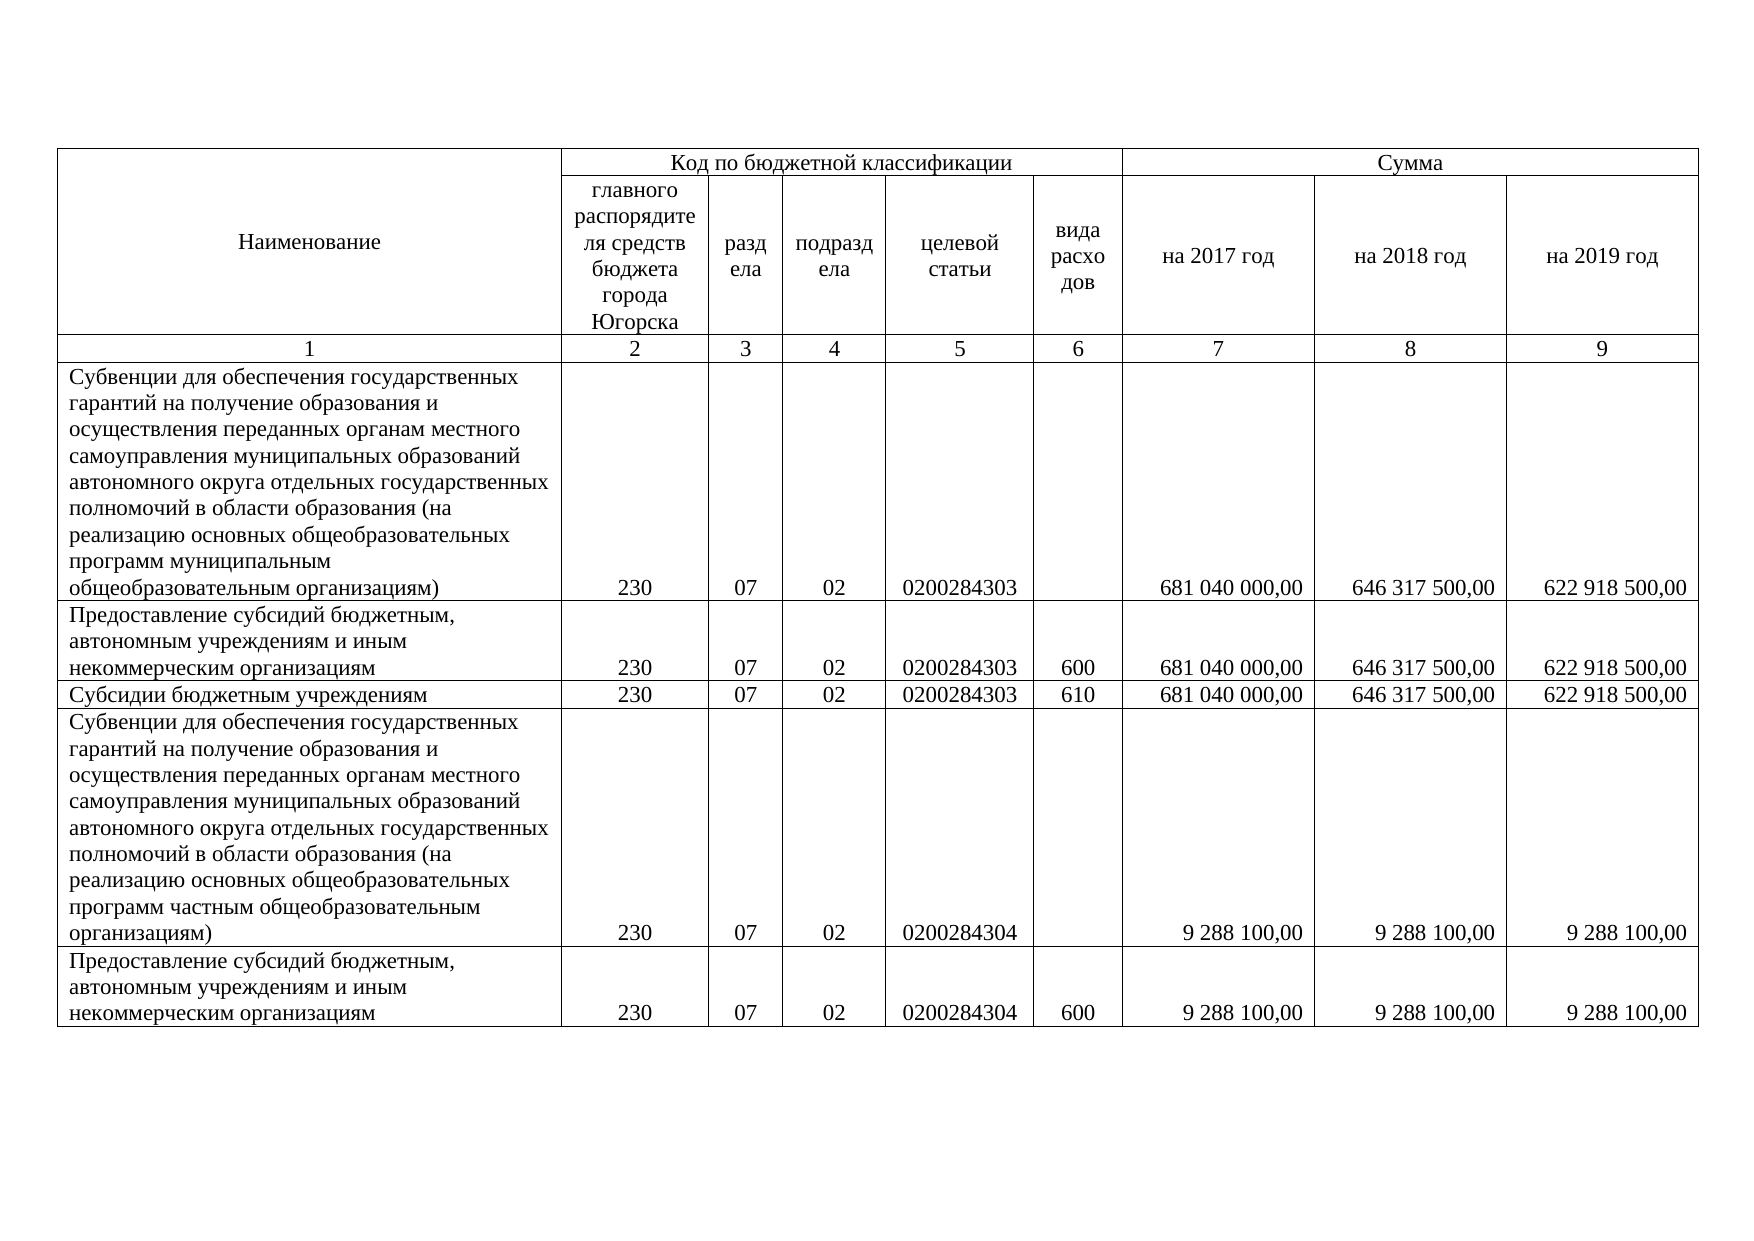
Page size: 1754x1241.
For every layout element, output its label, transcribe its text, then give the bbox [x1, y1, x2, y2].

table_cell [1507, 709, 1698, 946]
table_cell 2 [562, 335, 708, 362]
table_header Сумма [1123, 149, 1698, 175]
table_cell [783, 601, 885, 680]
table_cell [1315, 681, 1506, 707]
table_cell вида расходов [1034, 176, 1122, 334]
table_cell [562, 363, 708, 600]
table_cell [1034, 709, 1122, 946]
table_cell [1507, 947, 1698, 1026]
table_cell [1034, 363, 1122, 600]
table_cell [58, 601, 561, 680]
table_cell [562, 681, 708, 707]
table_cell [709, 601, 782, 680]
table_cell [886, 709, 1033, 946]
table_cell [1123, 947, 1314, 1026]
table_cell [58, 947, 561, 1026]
table_cell 7 [1123, 335, 1314, 362]
table_cell целевой статьи [886, 176, 1033, 334]
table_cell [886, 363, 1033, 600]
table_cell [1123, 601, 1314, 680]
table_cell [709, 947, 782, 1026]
table_cell 9 [1507, 335, 1698, 362]
table_cell 1 [58, 335, 561, 362]
table_cell раздела [709, 176, 782, 334]
table_header Код по бюджетной классификации [562, 149, 1122, 175]
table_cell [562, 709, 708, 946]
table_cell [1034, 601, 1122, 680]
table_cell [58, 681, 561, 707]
table_cell на 2019 год [1507, 176, 1698, 334]
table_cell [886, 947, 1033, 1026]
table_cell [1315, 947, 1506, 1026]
table_header Наименование [58, 149, 561, 334]
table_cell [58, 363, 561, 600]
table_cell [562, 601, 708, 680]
table_cell на 2018 год [1315, 176, 1506, 334]
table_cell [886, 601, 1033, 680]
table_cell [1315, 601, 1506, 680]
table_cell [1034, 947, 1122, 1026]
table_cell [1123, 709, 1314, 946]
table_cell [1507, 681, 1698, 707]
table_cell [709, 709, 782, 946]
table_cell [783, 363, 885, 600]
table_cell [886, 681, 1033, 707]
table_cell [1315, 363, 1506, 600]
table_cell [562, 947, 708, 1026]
table_cell 8 [1315, 335, 1506, 362]
table_cell подраздела [783, 176, 885, 334]
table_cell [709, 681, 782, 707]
table_cell главного распорядителя средств бюджета города Югорска [562, 176, 708, 334]
table_cell 6 [1034, 335, 1122, 362]
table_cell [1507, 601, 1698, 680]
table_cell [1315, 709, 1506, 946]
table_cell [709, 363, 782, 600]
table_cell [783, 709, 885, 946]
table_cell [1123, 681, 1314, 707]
table_cell 5 [886, 335, 1033, 362]
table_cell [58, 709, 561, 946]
table_cell 3 [709, 335, 782, 362]
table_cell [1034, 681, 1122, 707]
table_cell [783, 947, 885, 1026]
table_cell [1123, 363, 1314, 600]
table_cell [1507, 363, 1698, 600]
table_cell на 2017 год [1123, 176, 1314, 334]
table_cell 4 [783, 335, 885, 362]
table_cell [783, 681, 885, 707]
